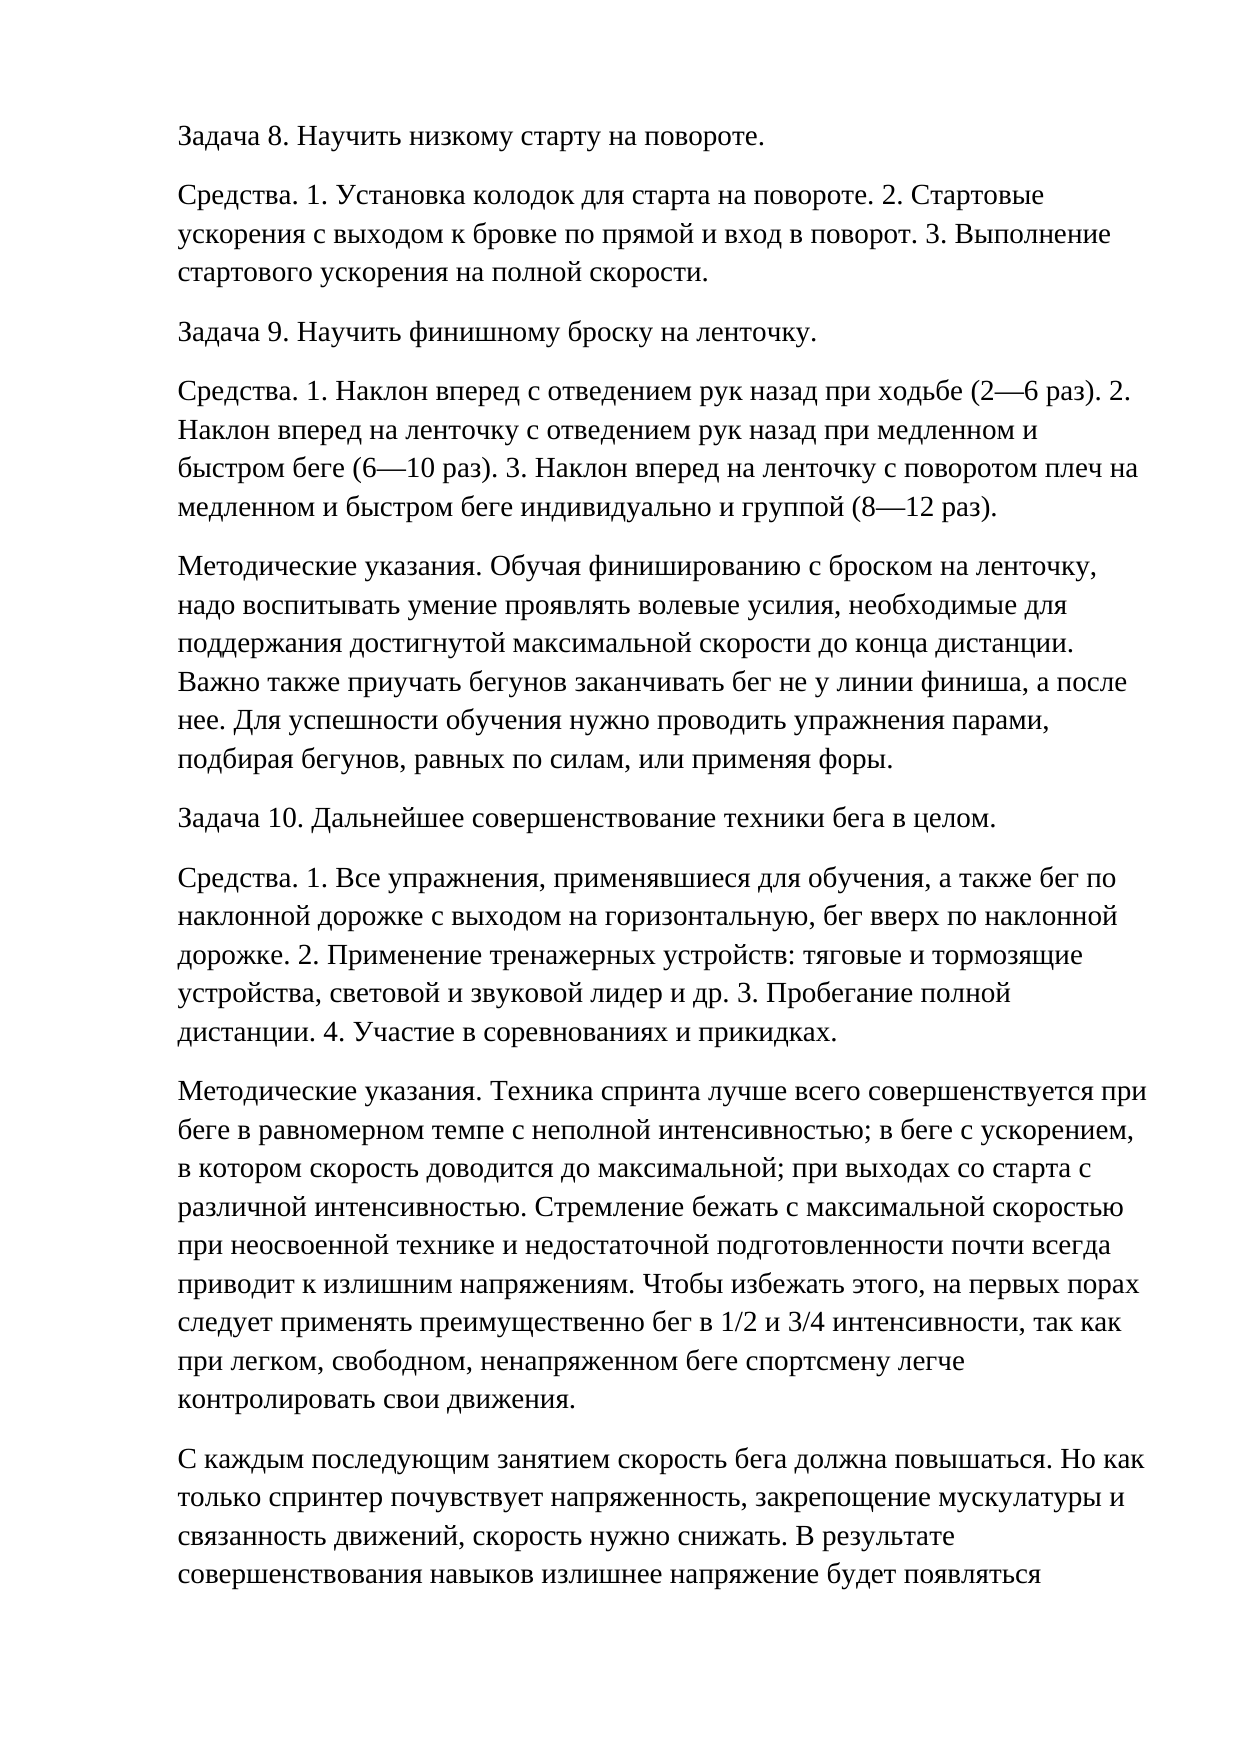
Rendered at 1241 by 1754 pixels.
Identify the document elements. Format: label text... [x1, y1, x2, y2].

text Средства. 1. Установка колодок для старта на повороте. 2. Стартовые ускорения с выходом к бровке по прямой и вход в поворот. 3. Выполнение стартового ускорения на полной скорости. [177, 177, 1152, 288]
text Средства. 1. Наклон вперед с отведением рук назад при ходьбе (2—6 раз). 2. Наклон вперед на ленточку с отведением рук назад при медленном и быстром беге (6—10 раз). 3. Наклон вперед на ленточку с поворотом плеч на медленном и быстром беге индивидуально и группой (8—12 раз). [177, 373, 1152, 522]
text Задача 10. Дальнейшее совершенствование техники бега в целом. [177, 800, 1152, 834]
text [177, 1441, 1152, 1590]
text Методические указания. Обучая финишированию с броском на ленточку, надо воспитывать умение проявлять волевые усилия, необходимые для поддержания достигнутой максимальной скорости до конца дистанции. Важно также приучать бегунов заканчивать бег не у линии финиша, а после нее. Для успешности обучения нужно проводить упражнения парами, подбирая бегунов, равных по силам, или применяя форы. [177, 548, 1152, 774]
text Задача 8. Научить низкому старту на повороте. [177, 118, 1152, 152]
text Задача 9. Научить финишному броску на ленточку. [177, 314, 1152, 347]
text Средства. 1. Все упражнения, применявшиеся для обучения, а также бег по наклонной дорожке с выходом на горизонтальную, бег вверх по наклонной дорожке. 2. Применение тренажерных устройств: тяговые и тормозящие устройства, световой и звуковой лидер и др. 3. Пробегание полной дистанции. 4. Участие в соревнованиях и прикидках. [177, 860, 1152, 1047]
text Методические указания. Техника спринта лучше всего совершенствуется при беге в равномерном темпе с неполной интенсивностью; в беге с ускорением, в котором скорость доводится до максимальной; при выходах со старта с различной интенсивностью. Стремление бежать с максимальной скоростью при неосвоенной технике и недостаточной подготовленности почти всегда приводит к излишним напряжениям. Чтобы избежать этого, на первых порах следует применять преимущественно бег в 1/2 и 3/4 интенсивности, так как при легком, свободном, ненапряженном беге спортсмену легче контролировать свои движения. [177, 1073, 1152, 1415]
